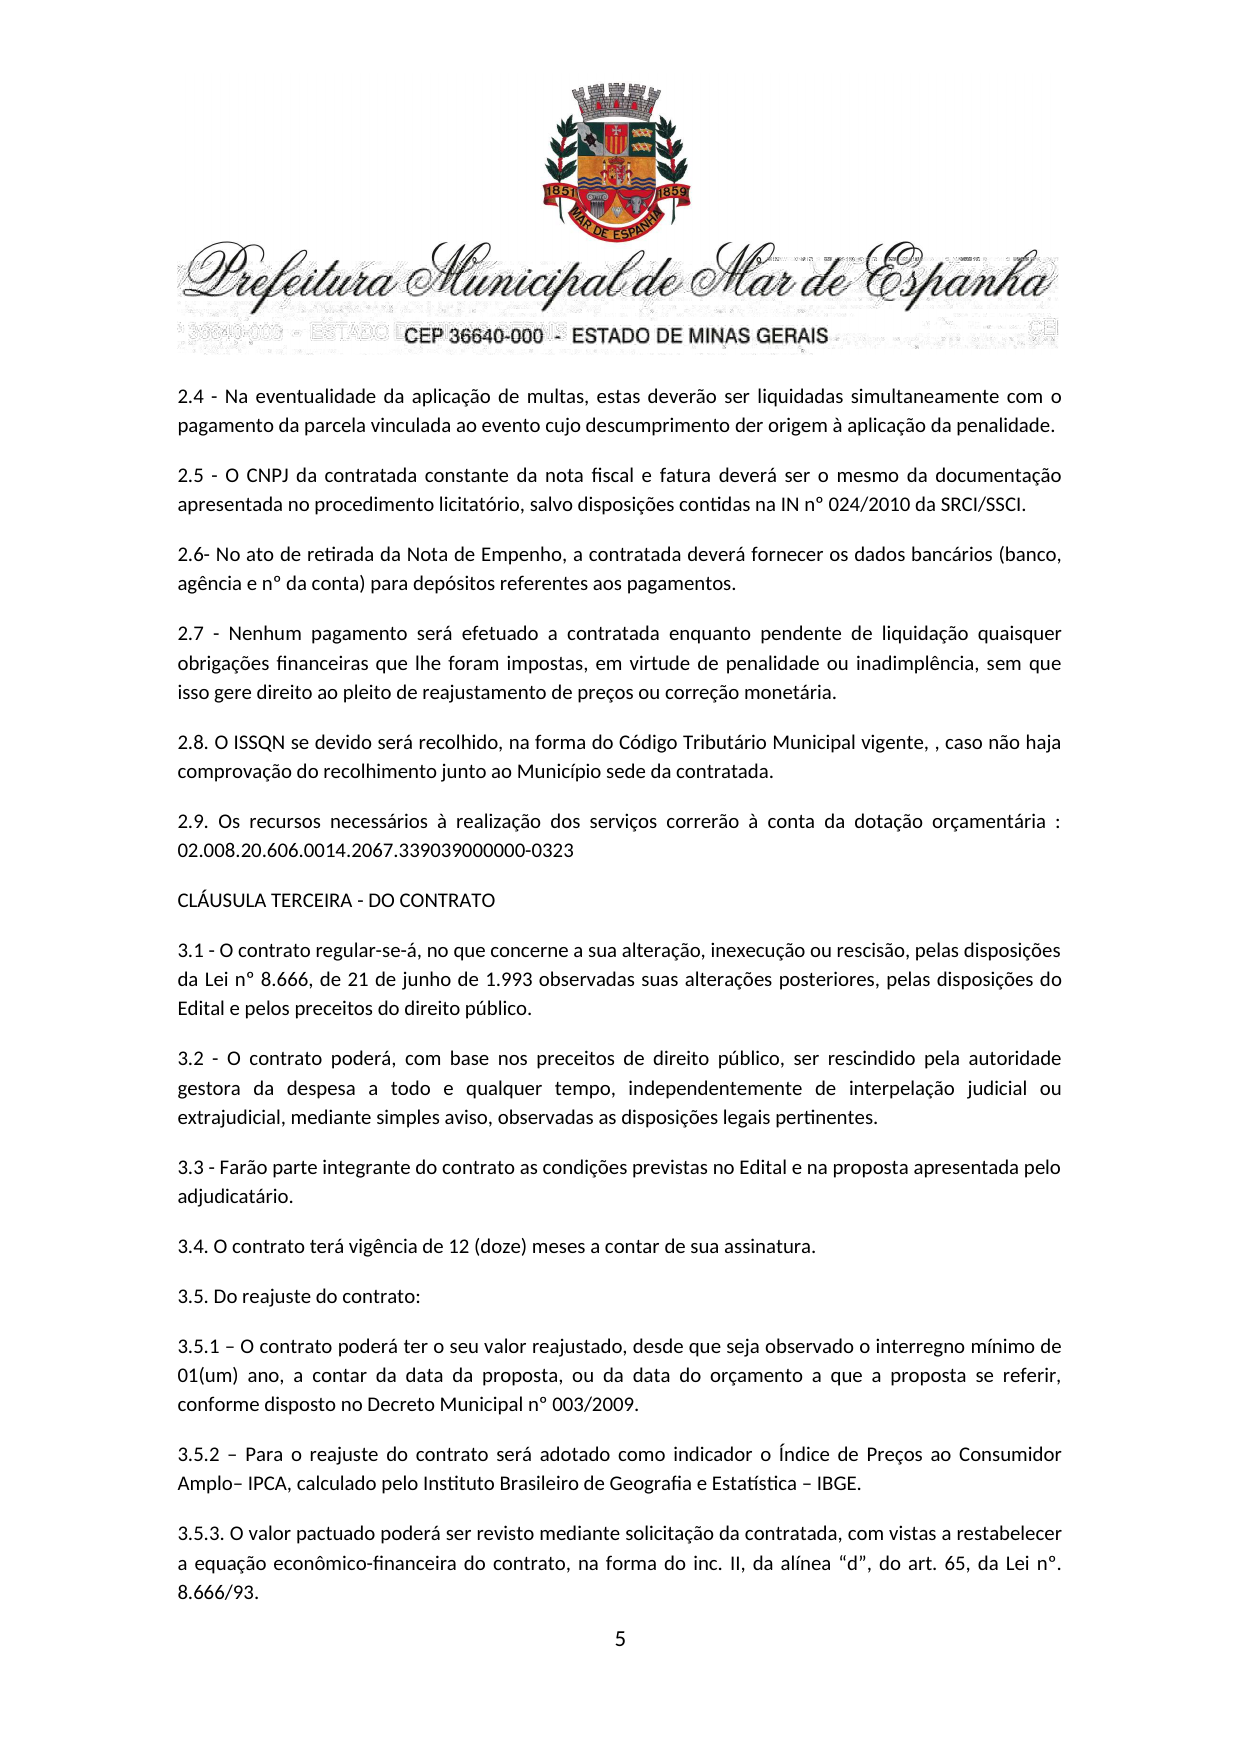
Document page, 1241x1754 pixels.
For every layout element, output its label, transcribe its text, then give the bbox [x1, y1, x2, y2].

text 3.1 - O contrato regular-se-á, no que concerne a sua alteração, inexecução ou rescisão, pelas disposições da Lei nº 8.666, de 21 de junho de 1.993 observadas suas alterações posteriores, pelas disposições do Edital e pelos preceitos do direito público. [177, 937, 1063, 1021]
text 3.5.3. O valor pactuado poderá ser revisto mediante solicitação da contratada, com vistas a restabelecer a equação econômico-financeira do contrato, na forma do inc. II, da alínea “d”, do art. 65, da Lei nº. 8.666/93. [177, 1521, 1063, 1604]
text 3.5.2 – Para o reajuste do contrato será adotado como indicador o Índice de Preços ao Consumidor Amplo– IPCA, calculado pelo Instituto Brasileiro de Geografia e Estatística – IBGE. [177, 1441, 1063, 1496]
text 2.9. Os recursos necessários à realização dos serviços correrão à conta da dotação orçamentária : 02.008.20.606.0014.2067.339039000000-0323 [177, 808, 1063, 863]
text 3.3 - Farão parte integrante do contrato as condições previstas no Edital e na proposta apresentada pelo adjudicatário. [177, 1154, 1063, 1208]
text 2.6- No ato de retirada da Nota de Empenho, a contratada deverá fornecer os dados bancários (banco, agência e nº da conta) para depósitos referentes aos pagamentos. [177, 541, 1063, 596]
text 2.8. O ISSQN se devido será recolhido, na forma do Código Tributário Municipal vigente, , caso não haja comprovação do recolhimento junto ao Município sede da contratada. [177, 729, 1063, 783]
text 2.5 - O CNPJ da contratada constante da nota fiscal e fatura deverá ser o mesmo da documentação apresentada no procedimento licitatório, salvo disposições contidas na IN nº 024/2010 da SRCI/SSCI. [177, 462, 1063, 517]
text 3.5. Do reajuste do contrato: [177, 1283, 1063, 1308]
picture [177, 73, 1059, 355]
text 3.2 - O contrato poderá, com base nos preceitos de direito público, ser rescindido pela autoridade gestora da despesa a todo e qualquer tempo, independentemente de interpelação judicial ou extrajudicial, mediante simples aviso, observadas as disposições legais pertinentes. [177, 1046, 1063, 1129]
text 2.4 - Na eventualidade da aplicação de multas, estas deverão ser liquidadas simultaneamente com o pagamento da parcela vinculada ao evento cujo descumprimento der origem à aplicação da penalidade. [177, 383, 1063, 438]
text 3.5.1 – O contrato poderá ter o seu valor reajustado, desde que seja observado o interregno mínimo de 01(um) ano, a contar da data da proposta, ou da data do orçamento a que a proposta se referir, conforme disposto no Decreto Municipal nº 003/2009. [177, 1333, 1063, 1417]
text CLÁUSULA TERCEIRA - DO CONTRATO [177, 887, 1063, 913]
text 3.4. O contrato terá vigência de 12 (doze) meses a contar de sua assinatura. [177, 1233, 1063, 1258]
text 2.7 - Nenhum pagamento será efetuado a contratada enquanto pendente de liquidação quaisquer obrigações financeiras que lhe foram impostas, em virtude de penalidade ou inadimplência, sem que isso gere direito ao pleito de reajustamento de preços ou correção monetária. [177, 621, 1063, 704]
